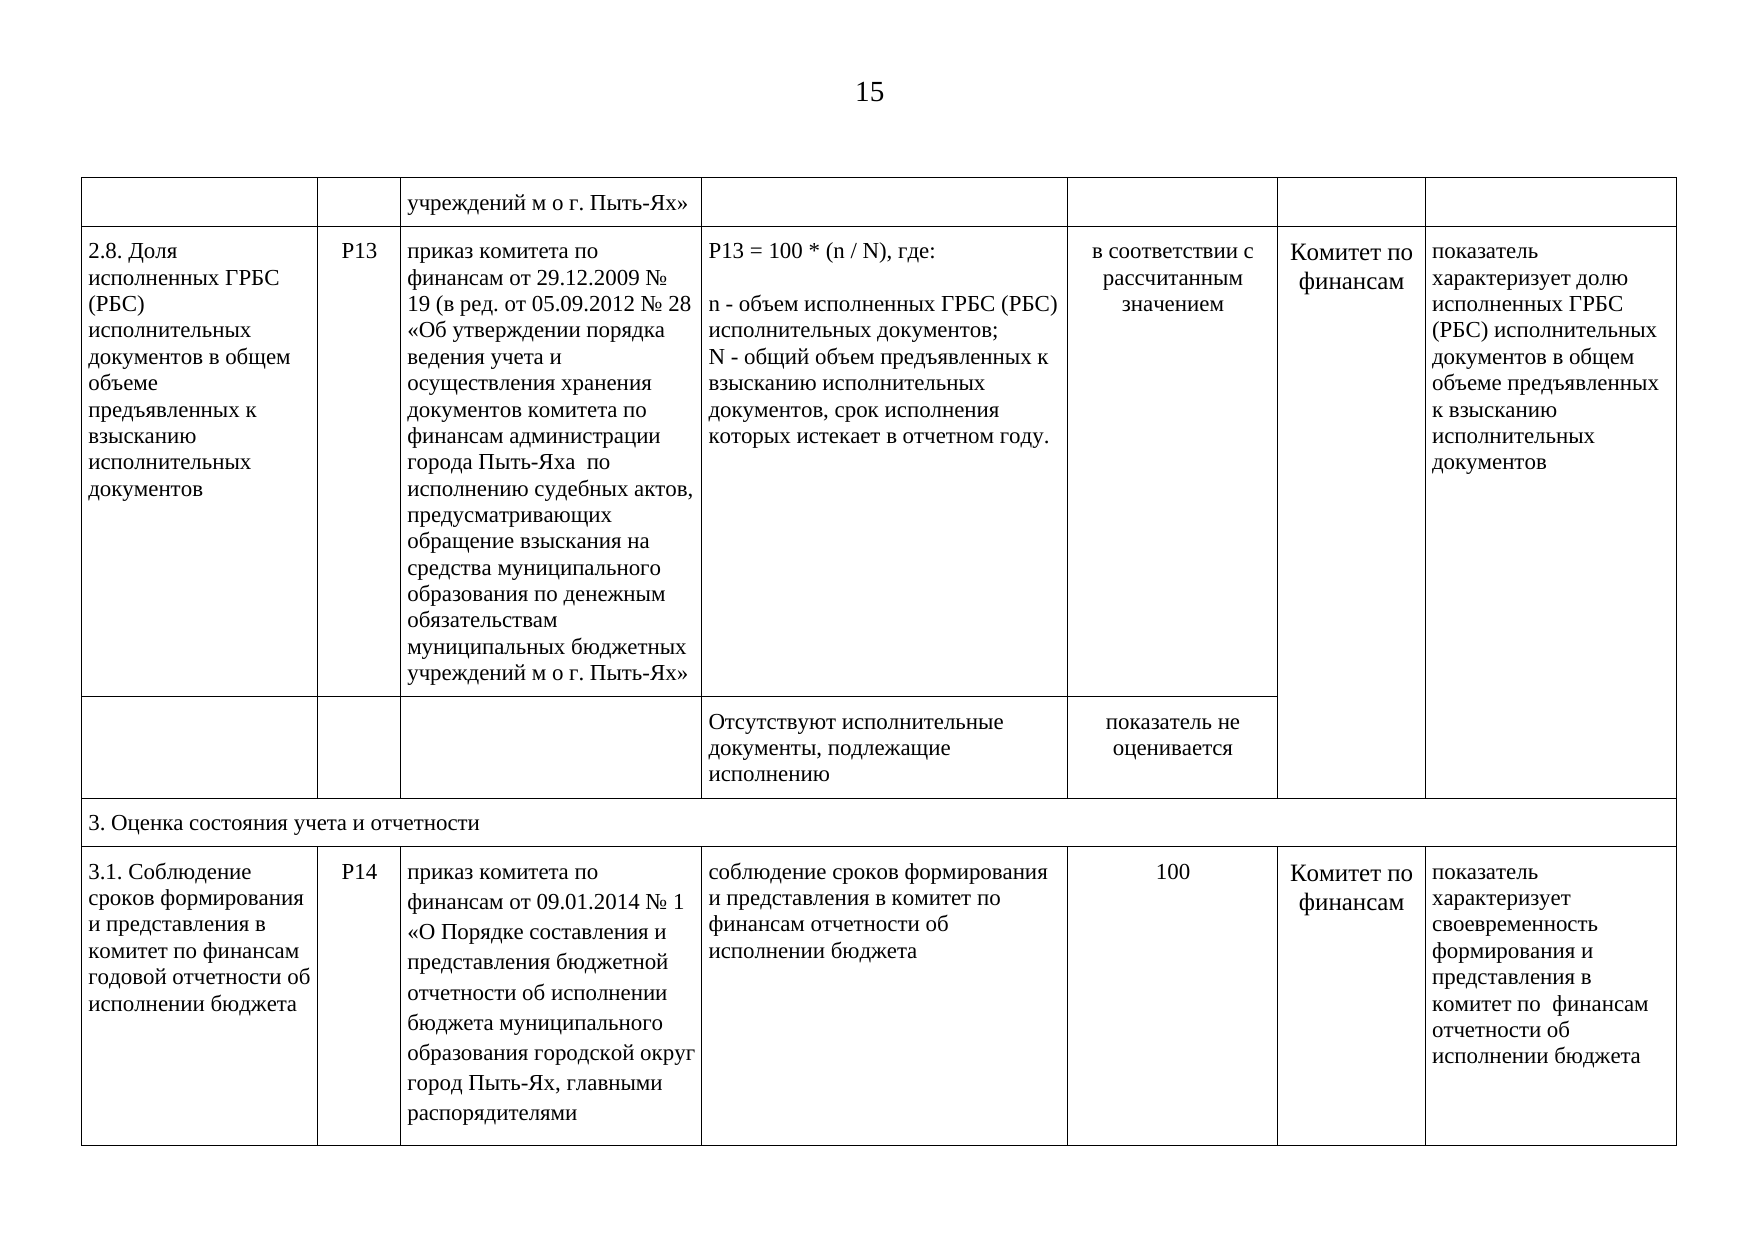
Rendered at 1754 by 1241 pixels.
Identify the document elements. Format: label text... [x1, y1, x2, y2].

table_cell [702, 178, 1067, 226]
table_cell показатель характеризует долю исполненных ГРБС (РБС) исполнительных документов в общем объеме предъявленных к взысканию исполнительных документов [1426, 227, 1676, 797]
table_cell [1426, 847, 1676, 1145]
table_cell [401, 847, 701, 1145]
table_cell показатель не оценивается [1068, 697, 1277, 797]
table_cell соблюдение сроков формирования и представления в комитет по финансам отчетности об исполнении бюджета [702, 847, 1067, 1145]
table_cell 100 [1068, 847, 1277, 1145]
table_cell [82, 847, 317, 1145]
table_cell Комитет по финансам [1278, 847, 1425, 1145]
table_cell 2.8. Доля исполненных ГРБС (РБС) исполнительных документов в общем объеме предъявленных к взысканию исполнительных документов [82, 227, 317, 696]
table_cell [401, 697, 701, 797]
table_cell P13 = 100 * (n / N), где: n - объем исполненных ГРБС (РБС) исполнительных документов; N - общий объем предъявленных к взысканию исполнительных документов, срок исполнения которых истекает в отчетном году. [702, 227, 1067, 696]
table_cell в соответствии с рассчитанным значением [1068, 227, 1277, 696]
table_cell P13 [318, 227, 400, 696]
table_cell 0 [1068, 178, 1277, 226]
table_cell [318, 697, 400, 797]
table_cell 3. Оценка состояния учета и отчетности [82, 799, 1676, 846]
table_cell [318, 178, 400, 226]
table_cell Отсутствуют исполнительные документы, подлежащие исполнению [702, 697, 1067, 797]
table_cell Комитет по финансам [1278, 227, 1425, 797]
table_cell P14 [318, 847, 400, 1145]
table_cell [82, 697, 317, 797]
